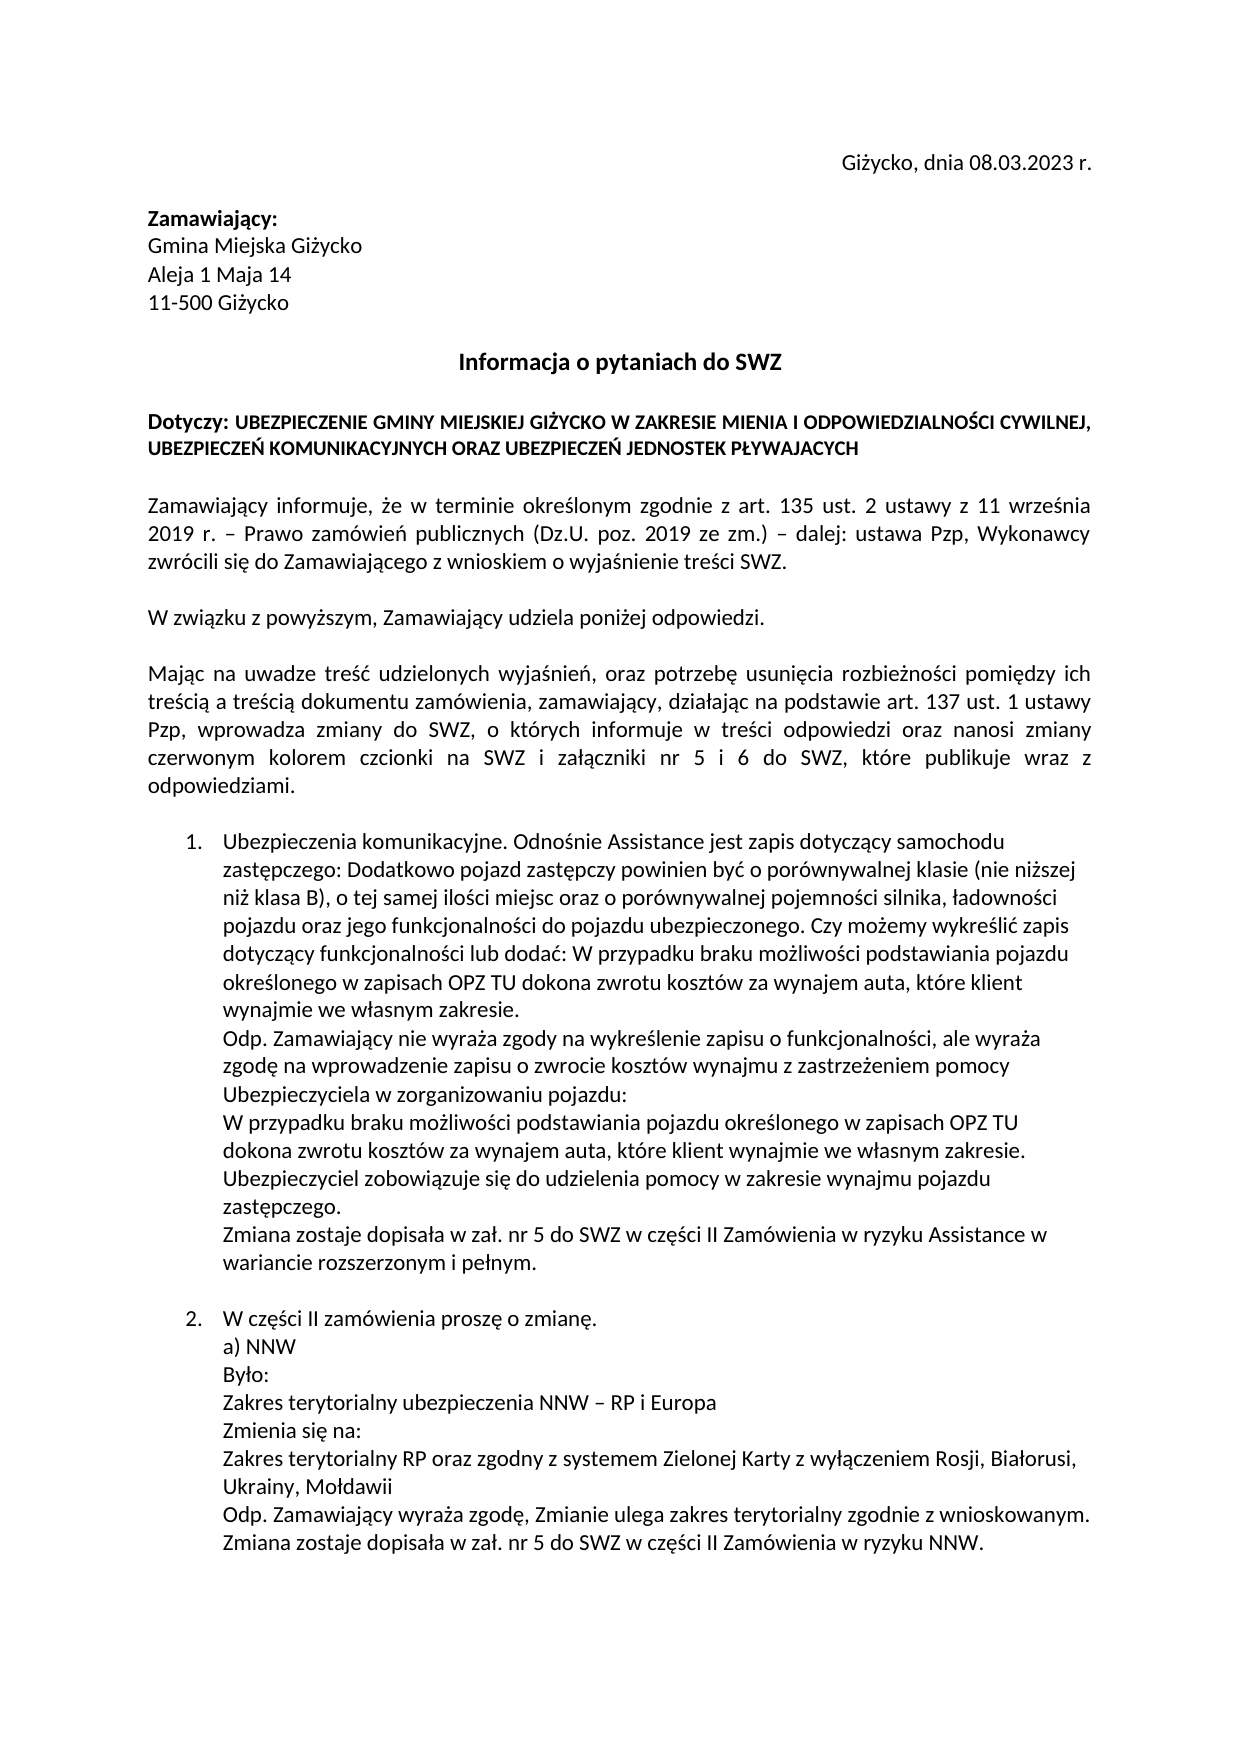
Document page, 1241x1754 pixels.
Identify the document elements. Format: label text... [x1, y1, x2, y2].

text Zamawiający: [148, 204, 1093, 232]
text Mając na uwadze treść udzielonych wyjaśnień, oraz potrzebę usunięcia rozbieżności pomiędzy ich treścią a treścią dokumentu zamówienia, zamawiający, działając na podstawie art. 137 ust. 1 ustawy Pzp, wprowadza zmiany do SWZ, o których informuje w treści odpowiedzi oraz nanosi zmiany czerwonym kolorem czcionki na SWZ i załączniki nr 5 i 6 do SWZ, które publikuje wraz z odpowiedziami. [148, 659, 1093, 799]
text 11-500 Giżycko [148, 288, 1093, 316]
list W części II zamówienia proszę o zmianę. a) NNW Było: Zakres terytorialny ubezpieczenia NNW – RP i Europa Zmienia się na: Zakres terytorialny RP oraz zgodny z systemem Zielonej Karty z wyłączeniem Rosji, Białorusi, Ukrainy, Mołdawii Odp. Zamawiający wyraża zgodę, Zmianie ulega zakres terytorialny zgodnie z wnioskowanym. Zmiana zostaje dopisała w zał. nr 5 do SWZ w części II Zamówienia w ryzyku NNW. [185, 1304, 1093, 1556]
text Giżycko, dnia 08.03.2023 r. [118, 148, 1093, 176]
list Zmiana zostaje dopisała w zał. nr 5 do SWZ w części II Zamówienia w ryzyku Assistance w wariancie rozszerzonym i pełnym. [223, 1220, 1093, 1276]
text Aleja 1 Maja 14 [148, 260, 1093, 288]
text Zamawiający informuje, że w terminie określonym zgodnie z art. 135 ust. 2 ustawy z 11 września 2019 r. – Prawo zamówień publicznych (Dz.U. poz. 2019 ze zm.) – dalej: ustawa Pzp, Wykonawcy zwrócili się do Zamawiającego z wnioskiem o wyjaśnienie treści SWZ. [148, 491, 1093, 575]
list Ubezpieczenia komunikacyjne. Odnośnie Assistance jest zapis dotyczący samochodu zastępczego: Dodatkowo pojazd zastępczy powinien być o porównywalnej klasie (nie niższej niż klasa B), o tej samej ilości miejsc oraz o porównywalnej pojemności silnika, ładowności pojazdu oraz jego funkcjonalności do pojazdu ubezpieczonego. Czy możemy wykreślić zapis dotyczący funkcjonalności lub dodać: W przypadku braku możliwości podstawiania pojazdu określonego w zapisach OPZ TU dokona zwrotu kosztów za wynajem auta, które klient wynajmie we własnym zakresie. [185, 827, 1093, 1024]
text Dotyczy: UBEZPIECZENIE GMINY MIEJSKIEJ GIŻYCKO W ZAKRESIE MIENIA I ODPOWIEDZIALNOŚCI CYWILNEJ, UBEZPIECZEŃ KOMUNIKACYJNYCH ORAZ UBEZPIECZEŃ JEDNOSTEK PŁYWAJACYCH [148, 407, 1093, 461]
text Informacja o pytaniach do SWZ [148, 346, 1093, 377]
list Odp. Zamawiający nie wyraża zgody na wykreślenie zapisu o funkcjonalności, ale wyraża zgodę na wprowadzenie zapisu o zwrocie kosztów wynajmu z zastrzeżeniem pomocy Ubezpieczyciela w zorganizowaniu pojazdu: [223, 1024, 1093, 1108]
list W przypadku braku możliwości podstawiania pojazdu określonego w zapisach OPZ TU dokona zwrotu kosztów za wynajem auta, które klient wynajmie we własnym zakresie. Ubezpieczyciel zobowiązuje się do udzielenia pomocy w zakresie wynajmu pojazdu zastępczego. [223, 1108, 1093, 1220]
text Gmina Miejska Giżycko [148, 232, 1093, 260]
text W związku z powyższym, Zamawiający udziela poniżej odpowiedzi. [148, 603, 1093, 631]
